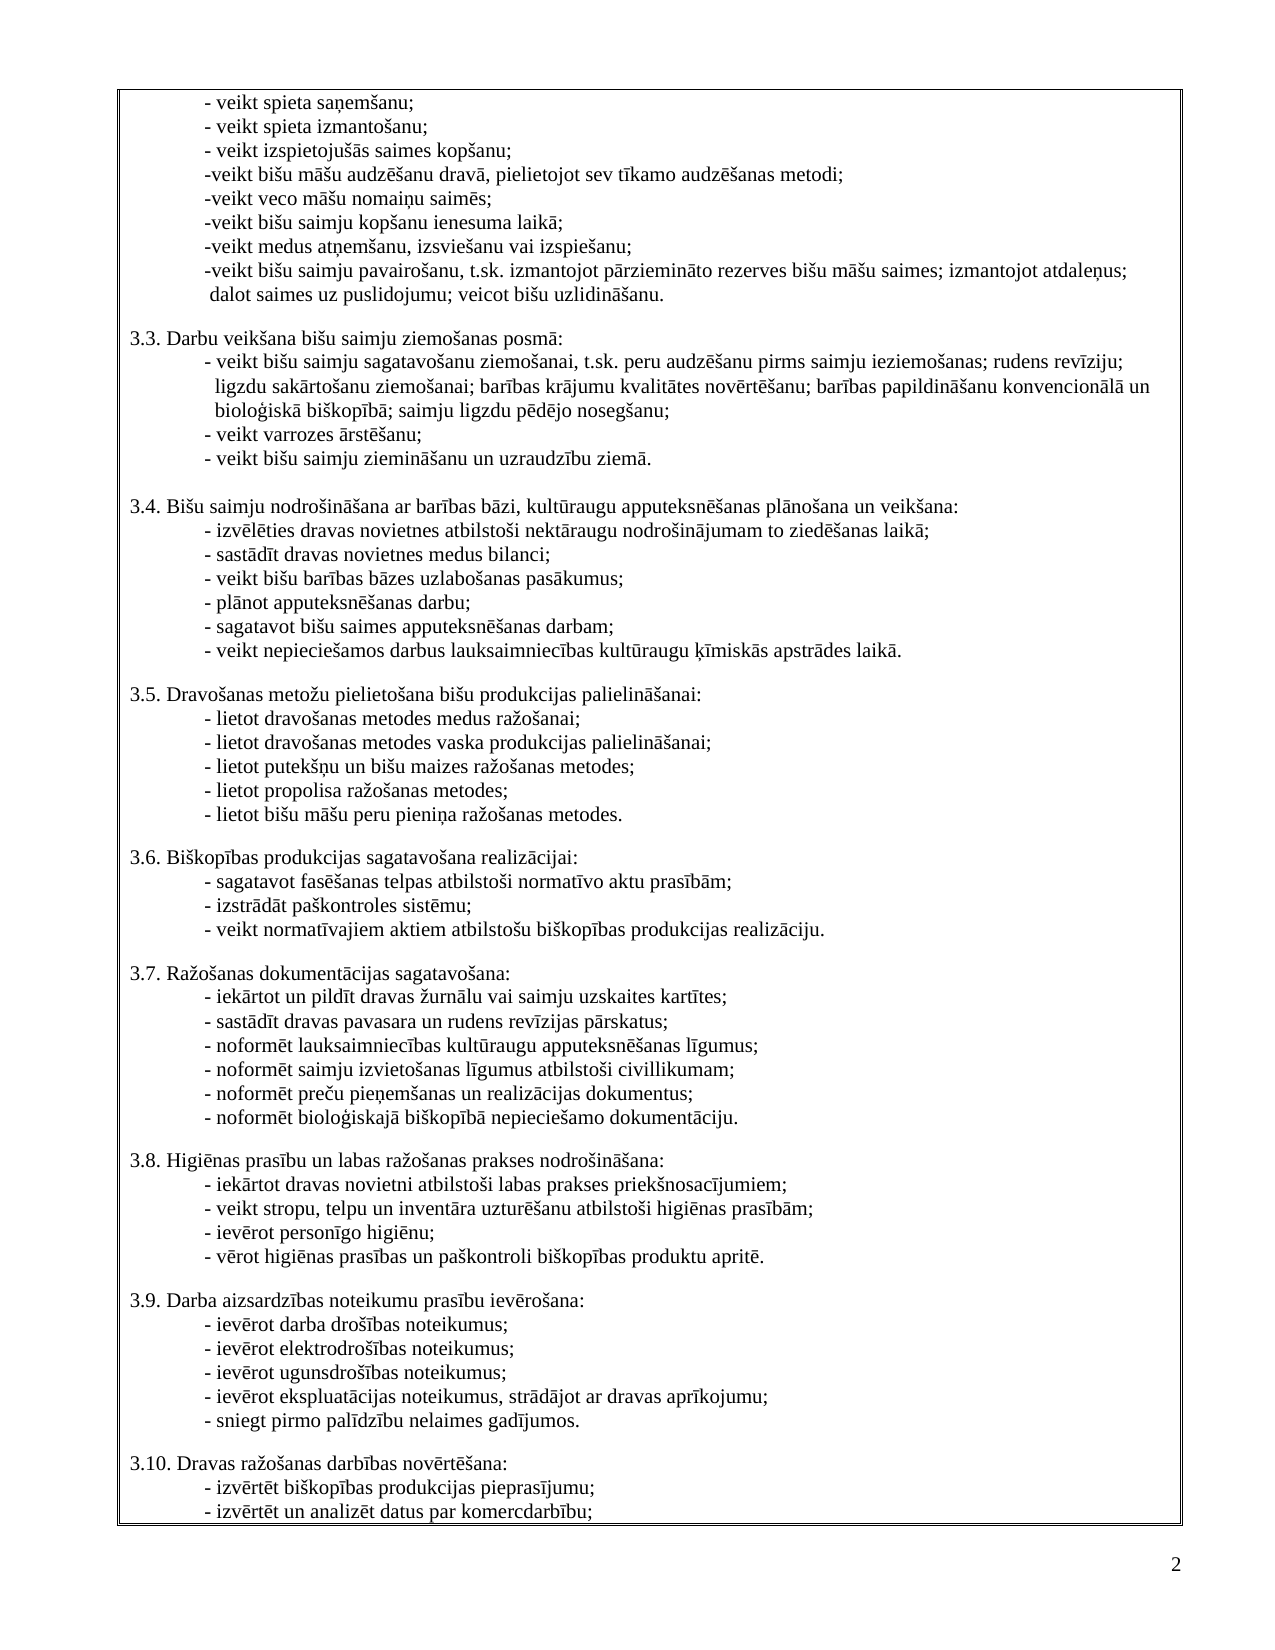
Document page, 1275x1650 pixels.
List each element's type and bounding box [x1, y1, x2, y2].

table_cell [120, 90, 1180, 1523]
